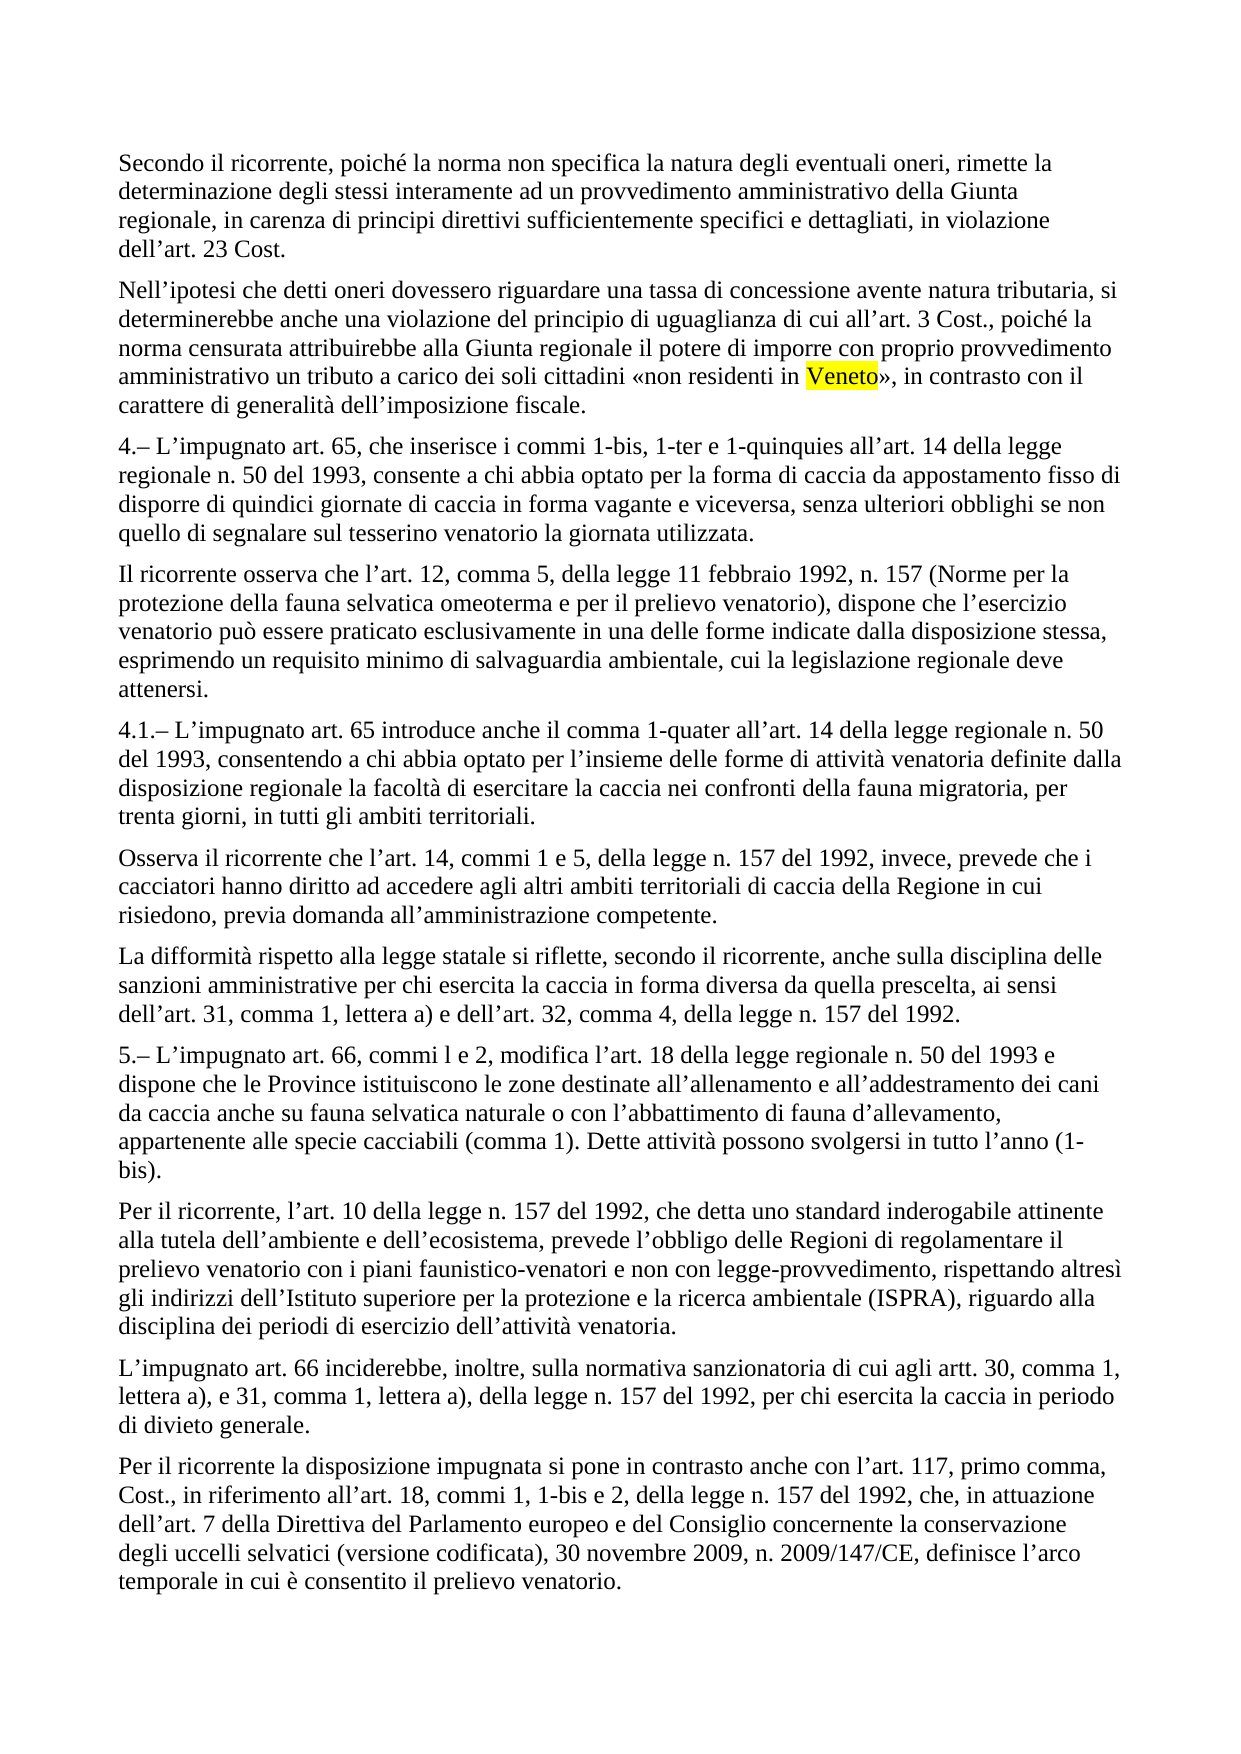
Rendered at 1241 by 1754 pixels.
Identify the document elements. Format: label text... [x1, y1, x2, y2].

text Osserva il ricorrente che l’art. 14, commi 1 e 5, della legge n. 157 del 1992, invece, prevede che i cacciatori hanno diritto ad accedere agli altri ambiti territoriali di caccia della Regione in cui risiedono, previa domanda all’amministrazione competente. [118, 843, 1122, 929]
text Per il ricorrente la disposizione impugnata si pone in contrasto anche con l’art. 117, primo comma, Cost., in riferimento all’art. 18, commi 1, 1-bis e 2, della legge n. 157 del 1992, che, in attuazione dell’art. 7 della Direttiva del Parlamento europeo e del Consiglio concernente la conservazione degli uccelli selvatici (versione codificata), 30 novembre 2009, n. 2009/147/CE, definisce l’arco temporale in cui è consentito il prelievo venatorio. [118, 1451, 1122, 1595]
text La difformità rispetto alla legge statale si riflette, secondo il ricorrente, anche sulla disciplina delle sanzioni amministrative per chi esercita la caccia in forma diversa da quella prescelta, ai sensi dell’art. 31, comma 1, lettera a) e dell’art. 32, comma 4, della legge n. 157 del 1992. [118, 941, 1122, 1028]
text 5.– L’impugnato art. 66, commi l e 2, modifica l’art. 18 della legge regionale n. 50 del 1993 e dispone che le Province istituiscono le zone destinate all’allenamento e all’addestramento dei cani da caccia anche su fauna selvatica naturale o con l’abbattimento di fauna d’allevamento, appartenente alle specie cacciabili (comma 1). Dette attività possono svolgersi in tutto l’anno (1-bis). [118, 1040, 1122, 1184]
text 4.1.– L’impugnato art. 65 introduce anche il comma 1-quater all’art. 14 della legge regionale n. 50 del 1993, consentendo a chi abbia optato per l’insieme delle forme di attività venatoria definite dalla disposizione regionale la facoltà di esercitare la caccia nei confronti della fauna migratoria, per trenta giorni, in tutti gli ambiti territoriali. [118, 715, 1122, 830]
text Il ricorrente osserva che l’art. 12, comma 5, della legge 11 febbraio 1992, n. 157 (Norme per la protezione della fauna selvatica omeoterma e per il prelievo venatorio), dispone che l’esercizio venatorio può essere praticato esclusivamente in una delle forme indicate dalla disposizione stessa, esprimendo un requisito minimo di salvaguardia ambientale, cui la legislazione regionale deve attenersi. [118, 559, 1122, 703]
text Secondo il ricorrente, poiché la norma non specifica la natura degli eventuali oneri, rimette la determinazione degli stessi interamente ad un provvedimento amministrativo della Giunta regionale, in carenza di principi direttivi sufficientemente specifici e dettagliati, in violazione dell’art. 23 Cost. [118, 148, 1122, 263]
text Nell’ipotesi che detti oneri dovessero riguardare una tassa di concessione avente natura tributaria, si determinerebbe anche una violazione del principio di uguaglianza di cui all’art. 3 Cost., poiché la norma censurata attribuirebbe alla Giunta regionale il potere di imporre con proprio provvedimento amministrativo un tributo a carico dei soli cittadini «non residenti in Veneto», in contrasto con il carattere di generalità dell’imposizione fiscale. [118, 275, 1122, 419]
text 4.– L’impugnato art. 65, che inserisce i commi 1-bis, 1-ter e 1-quinquies all’art. 14 della legge regionale n. 50 del 1993, consente a chi abbia optato per la forma di caccia da appostamento fisso di disporre di quindici giornate di caccia in forma vagante e viceversa, senza ulteriori obblighi se non quello di segnalare sul tesserino venatorio la giornata utilizzata. [118, 431, 1122, 546]
text L’impugnato art. 66 inciderebbe, inoltre, sulla normativa sanzionatoria di cui agli artt. 30, comma 1, lettera a), e 31, comma 1, lettera a), della legge n. 157 del 1992, per chi esercita la caccia in periodo di divieto generale. [118, 1353, 1122, 1439]
text Per il ricorrente, l’art. 10 della legge n. 157 del 1992, che detta uno standard inderogabile attinente alla tutela dell’ambiente e dell’ecosistema, prevede l’obbligo delle Regioni di regolamentare il prelievo venatorio con i piani faunistico-venatori e non con legge-provvedimento, rispettando altresì gli indirizzi dell’Istituto superiore per la protezione e la ricerca ambientale (ISPRA), riguardo alla disciplina dei periodi di esercizio dell’attività venatoria. [118, 1196, 1122, 1340]
